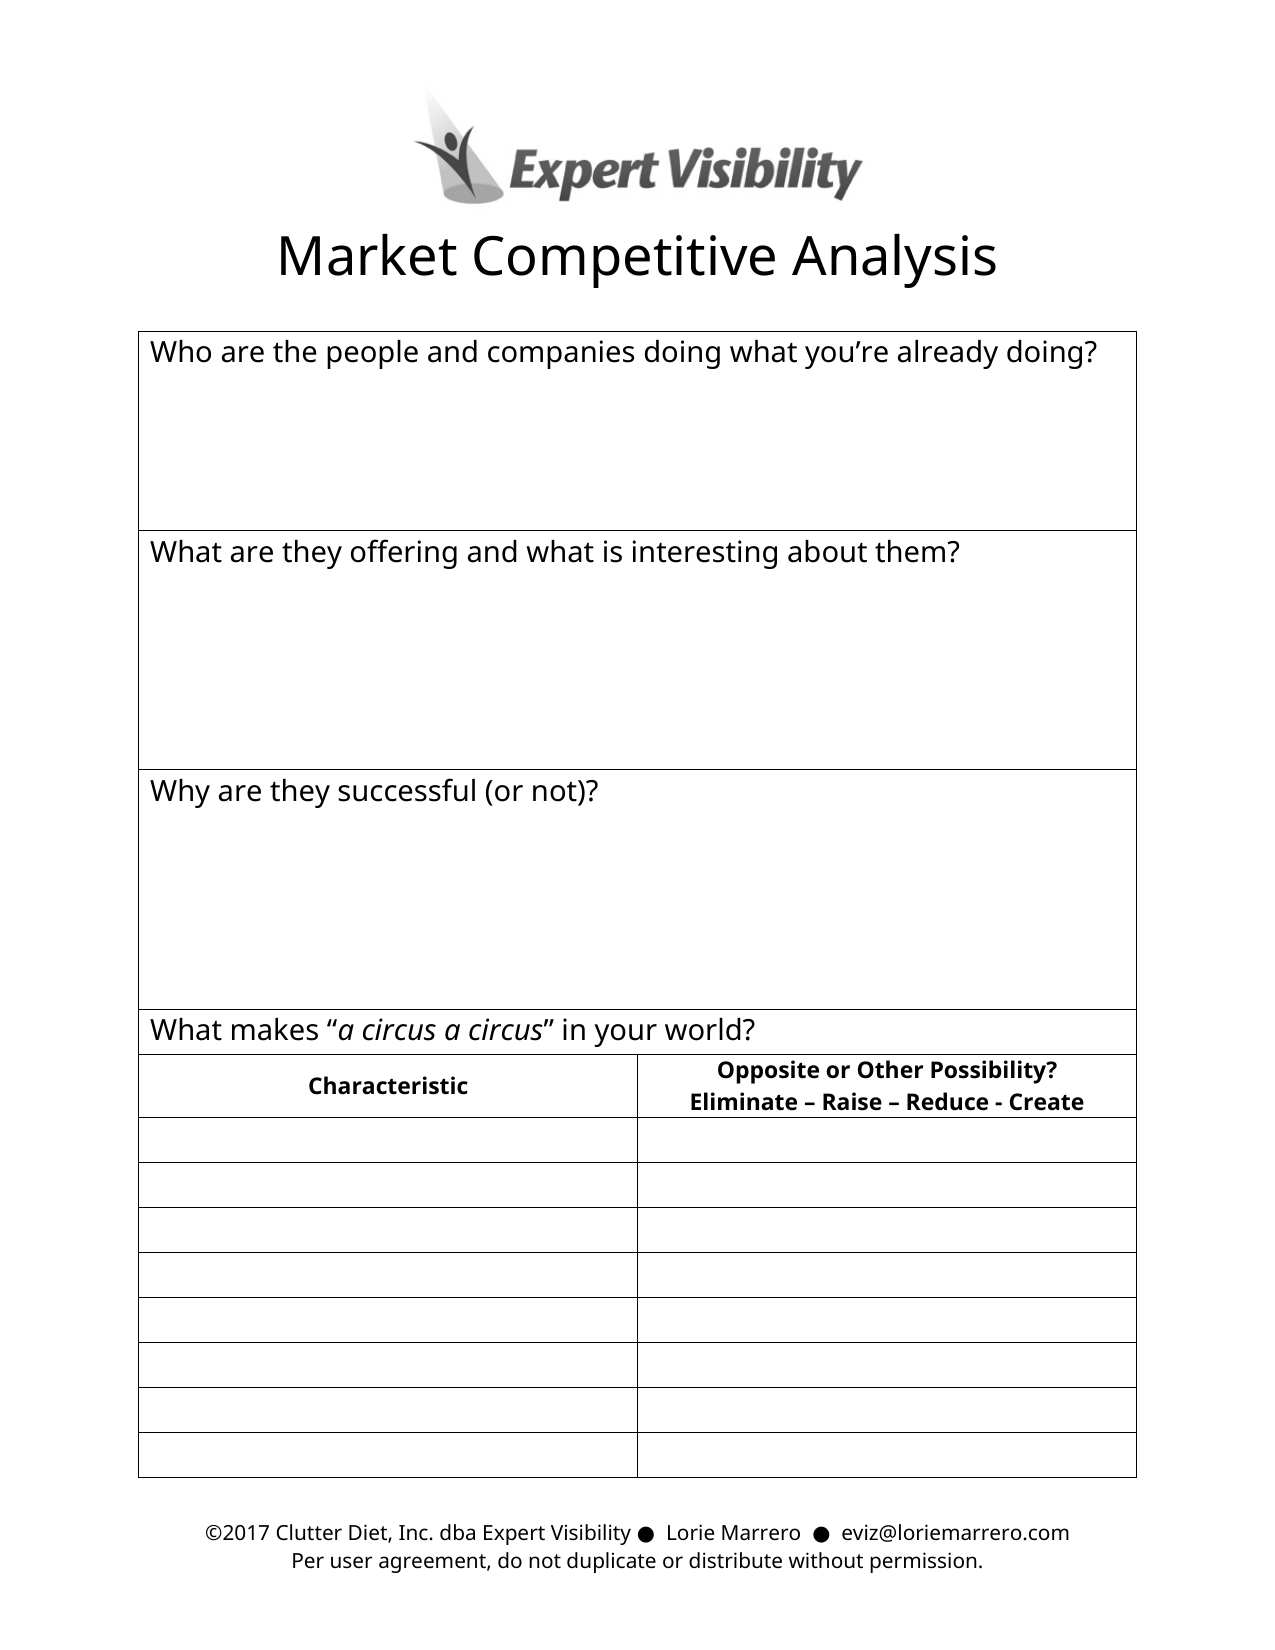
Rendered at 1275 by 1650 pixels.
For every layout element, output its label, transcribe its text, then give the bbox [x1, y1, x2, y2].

table_cell [139, 1163, 637, 1207]
table_cell What makes “a circus a circus” in your world? [139, 1010, 1136, 1053]
table_cell Opposite or Other Possibility? Eliminate – Raise – Reduce - Create [638, 1055, 1136, 1117]
table_header Who are the people and companies doing what you’re already doing? [139, 332, 1136, 530]
table_cell [638, 1343, 1136, 1387]
table_cell [139, 1433, 637, 1477]
table_cell [638, 1208, 1136, 1252]
table_cell What are they offering and what is interesting about them? [139, 531, 1136, 769]
table_cell [638, 1298, 1136, 1342]
table_cell [638, 1253, 1136, 1297]
table_cell [638, 1163, 1136, 1207]
table_cell Characteristic [139, 1055, 637, 1117]
table_cell [139, 1298, 637, 1342]
table_cell Why are they successful (or not)? [139, 770, 1136, 1008]
table_cell [139, 1253, 637, 1297]
table_cell [139, 1388, 637, 1432]
table_cell [139, 1118, 637, 1162]
title Market Competitive Analysis [75, 217, 1200, 291]
table_cell [638, 1388, 1136, 1432]
table_cell [638, 1118, 1136, 1162]
table_cell [638, 1433, 1136, 1477]
table_cell [139, 1343, 637, 1387]
table_cell [139, 1208, 637, 1252]
